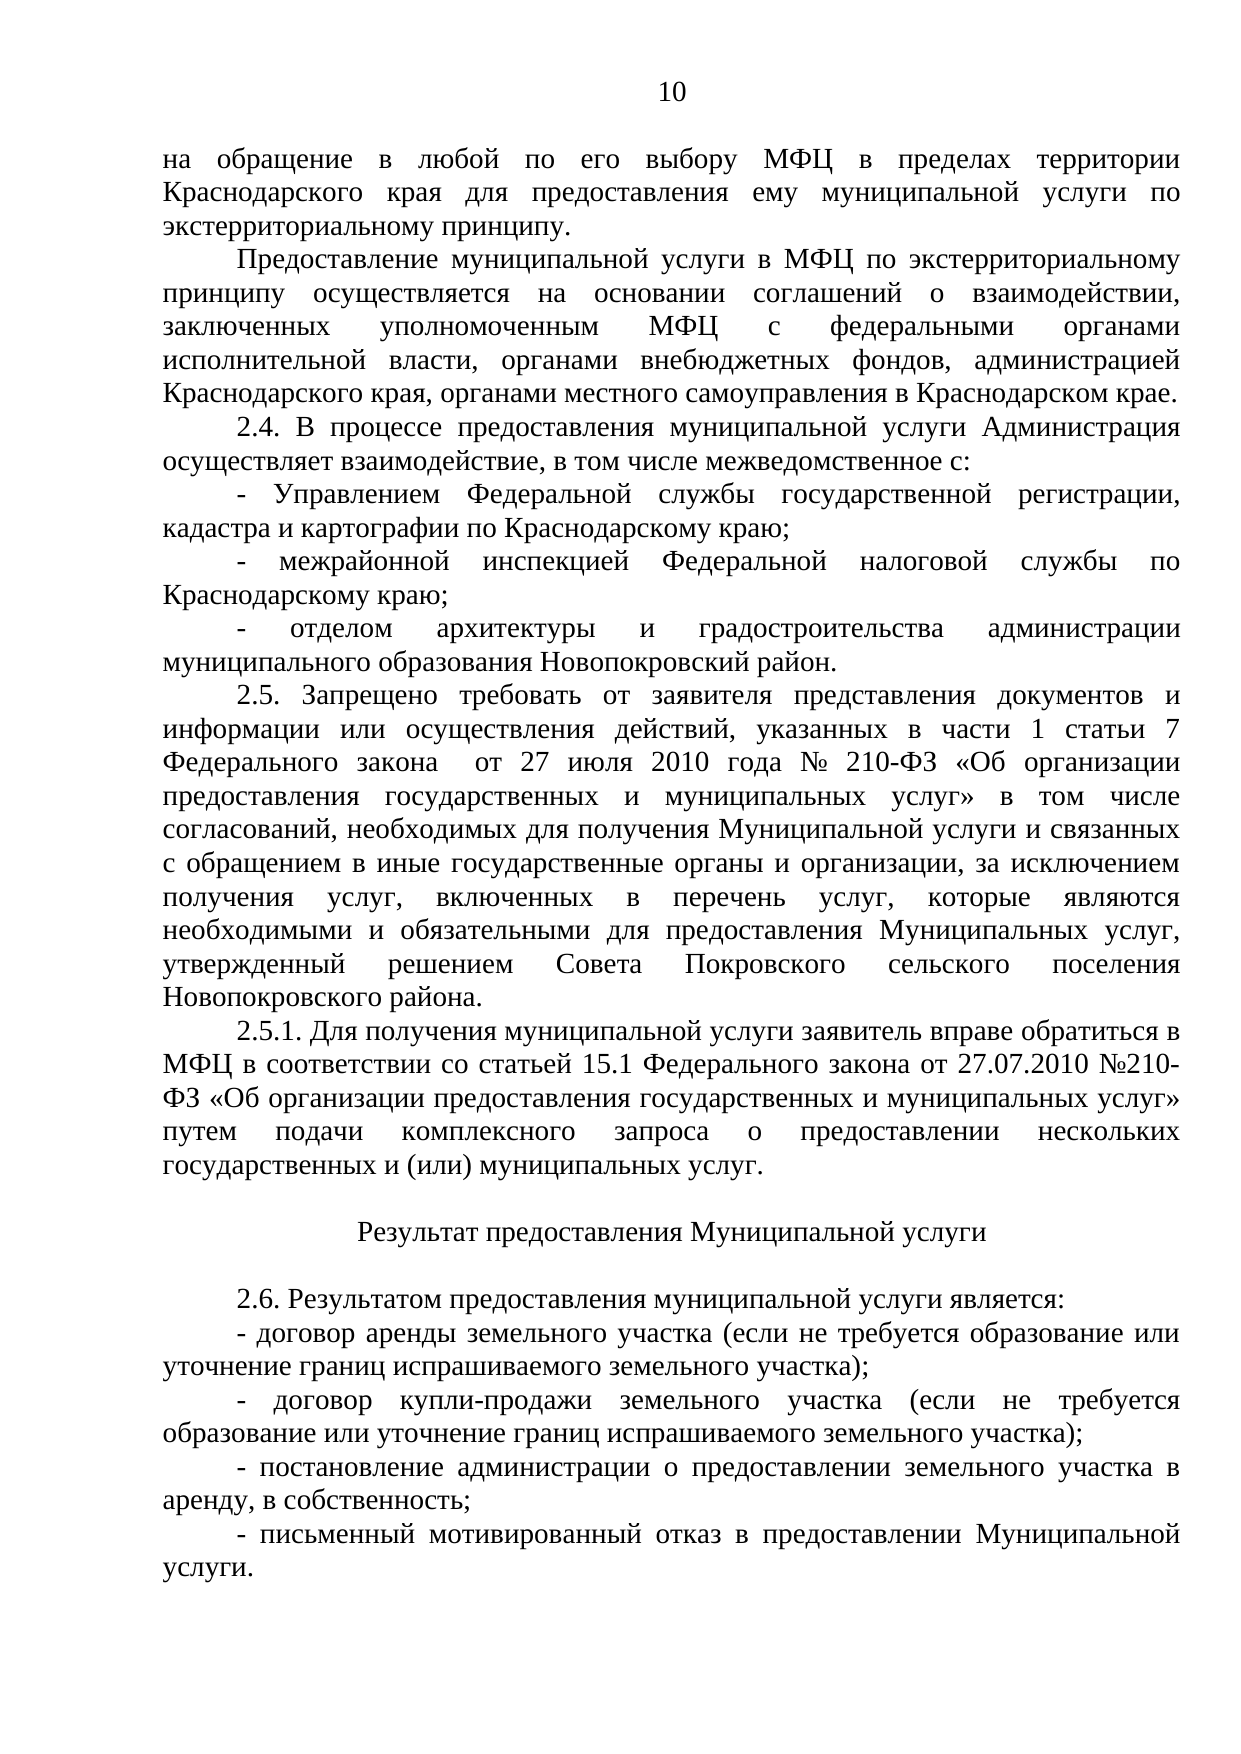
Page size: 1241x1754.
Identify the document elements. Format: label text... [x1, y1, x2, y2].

text 2.5.1. Для получения муниципальной услуги заявитель вправе обратиться в МФЦ в соответствии со статьей 15.1 Федерального закона от 27.07.2010 №210-ФЗ «Об организации предоставления государственных и муниципальных услуг» путем подачи комплексного запроса о предоставлении нескольких государственных и (или) муниципальных услуг. [162, 1013, 1181, 1181]
text - постановление администрации о предоставлении земельного участка в аренду, в собственность; [162, 1449, 1181, 1516]
text - письменный мотивированный отказ в предоставлении Муниципальной услуги. [162, 1516, 1181, 1583]
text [162, 141, 1181, 241]
text - Управлением Федеральной службы государственной регистрации, кадастра и картографии по Краснодарскому краю; [162, 476, 1181, 543]
text - договор аренды земельного участка (если не требуется образование или уточнение границ испрашиваемого земельного участка); [162, 1315, 1181, 1382]
text Предоставление муниципальной услуги в МФЦ по экстерриториальному принципу осуществляется на основании соглашений о взаимодействии, заключенных уполномоченным МФЦ с федеральными органами исполнительной власти, органами внебюджетных фондов, администрацией Краснодарского края, органами местного самоуправления в Краснодарском крае. [162, 241, 1181, 409]
text - отделом архитектуры и градостроительства администрации муниципального образования Новопокровский район. [162, 610, 1181, 677]
text 2.6. Результатом предоставления муниципальной услуги является: [162, 1281, 1181, 1315]
text - договор купли-продажи земельного участка (если не требуется образование или уточнение границ испрашиваемого земельного участка); [162, 1382, 1181, 1449]
text 2.5. Запрещено требовать от заявителя представления документов и информации или осуществления действий, указанных в части 1 статьи 7 Федерального закона от 27 июля 2010 года № 210-ФЗ «Об организации предоставления государственных и муниципальных услуг» в том числе согласований, необходимых для получения Муниципальной услуги и связанных с обращением в иные государственные органы и организации, за исключением получения услуг, включенных в перечень услуг, которые являются необходимыми и обязательными для предоставления Муниципальных услуг, утвержденный решением Совета Покровского сельского поселения Новопокровского района. [162, 677, 1181, 1013]
text - межрайонной инспекцией Федеральной налоговой службы по Краснодарскому краю; [162, 543, 1181, 610]
text 2.4. В процессе предоставления муниципальной услуги Администрация осуществляет взаимодействие, в том числе межведомственное с: [162, 409, 1181, 476]
text Результат предоставления Муниципальной услуги [162, 1214, 1181, 1248]
